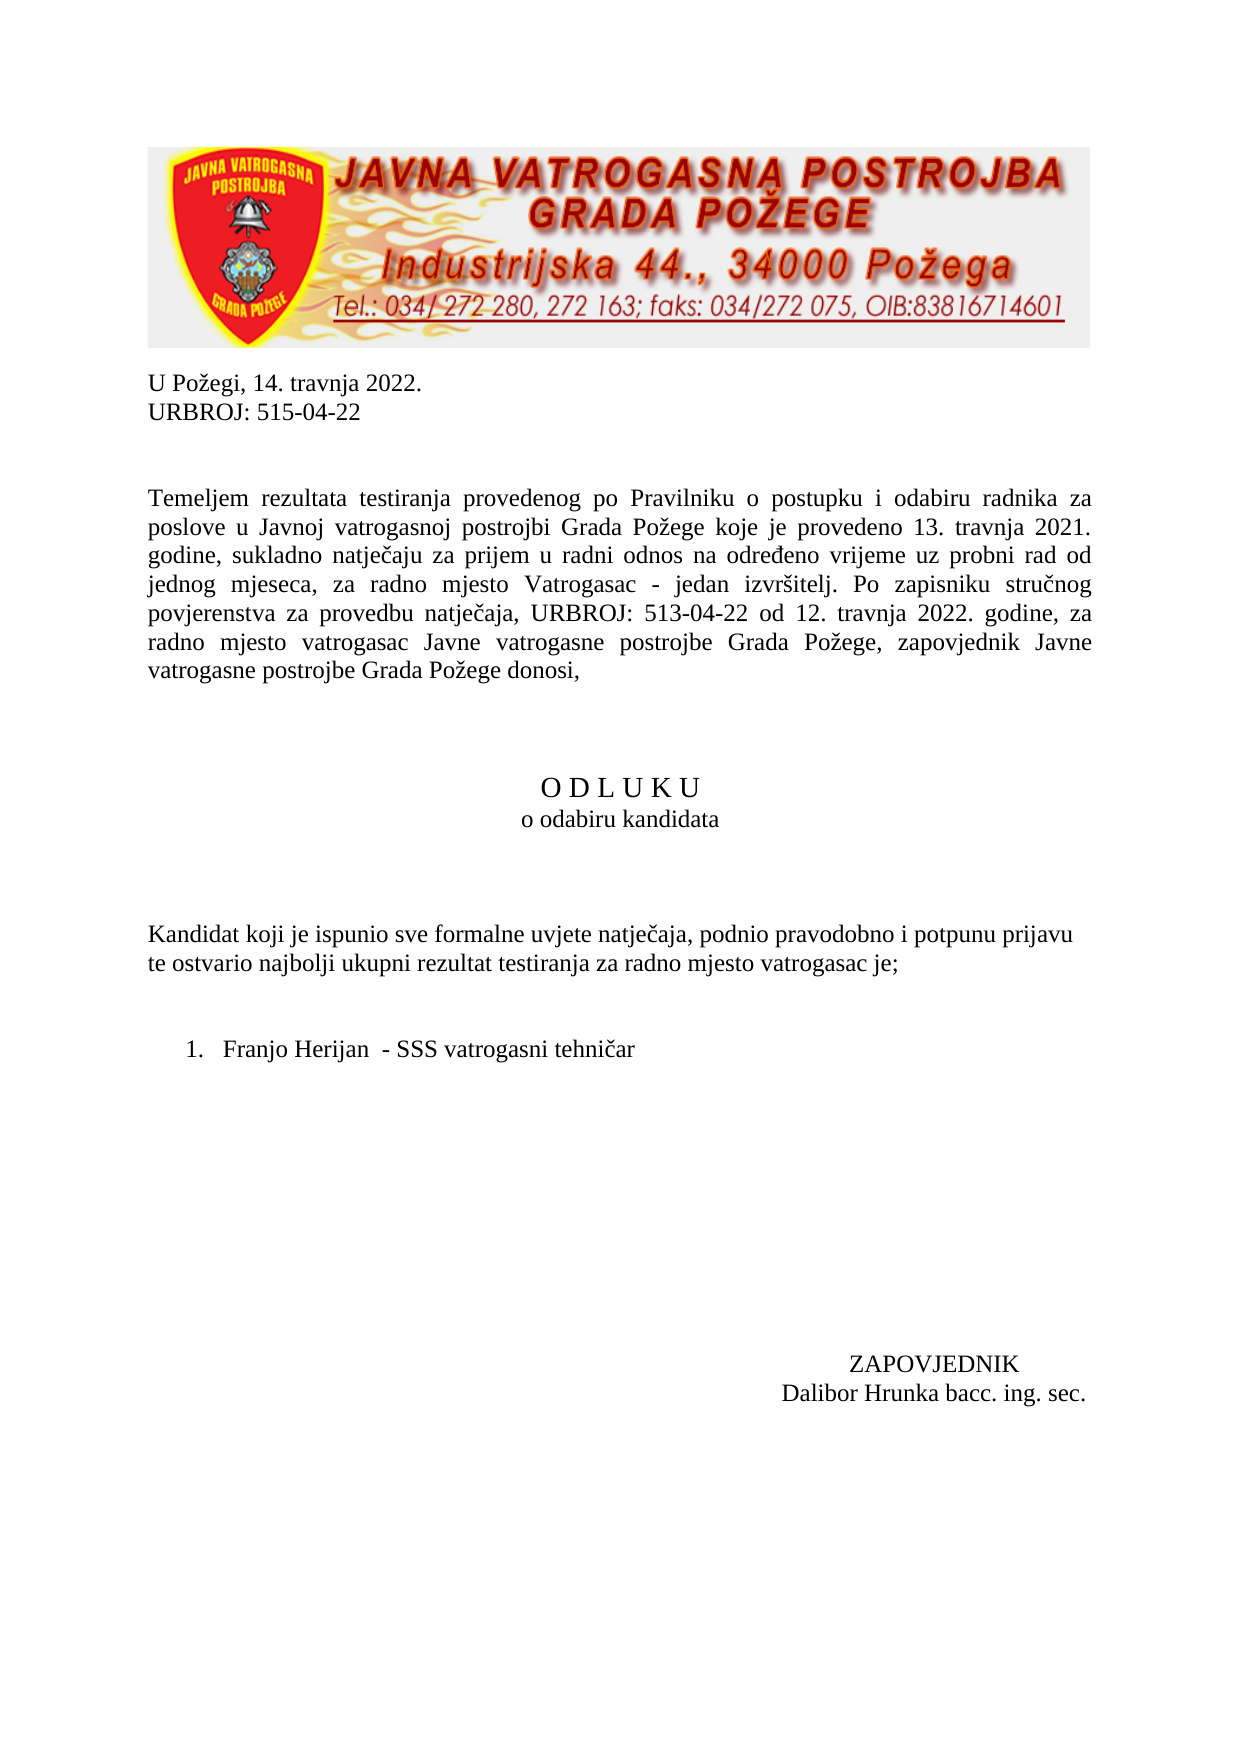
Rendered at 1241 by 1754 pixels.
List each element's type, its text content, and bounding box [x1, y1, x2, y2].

text Temeljem rezultata testiranja provedenog po Pravilniku o postupku i odabiru radnika za poslove u Javnoj vatrogasnoj postrojbi Grada Požege koje je provedeno 13. travnja 2021. godine, sukladno natječaju za prijem u radni odnos na određeno vrijeme uz probni rad od jednog mjeseca, za radno mjesto Vatrogasac - jedan izvršitelj. Po zapisniku stručnog povjerenstva za provedbu natječaja, URBROJ: 513-04-22 od 12. travnja 2022. godine, za radno mjesto vatrogasac Javne vatrogasne postrojbe Grada Požege, zapovjednik Javne vatrogasne postrojbe Grada Požege donosi, [148, 483, 1093, 684]
text U Požegi, 14. travnja 2022. [148, 368, 1093, 397]
text URBROJ: 515-04-22 [148, 397, 1093, 426]
text O D L U K U [148, 771, 1093, 804]
picture [147, 147, 1091, 348]
text ZAPOVJEDNIK [738, 1349, 1093, 1378]
text Dalibor Hrunka bacc. ing. sec. [738, 1378, 1093, 1407]
text Kandidat koji je ispunio sve formalne uvjete natječaja, podnio pravodobno i potpunu prijavu te ostvario najbolji ukupni rezultat testiranja za radno mjesto vatrogasac je; [148, 919, 1093, 977]
list Franjo Herijan - SSS vatrogasni tehničar [185, 1034, 1093, 1063]
text o odabiru kandidata [148, 804, 1093, 833]
